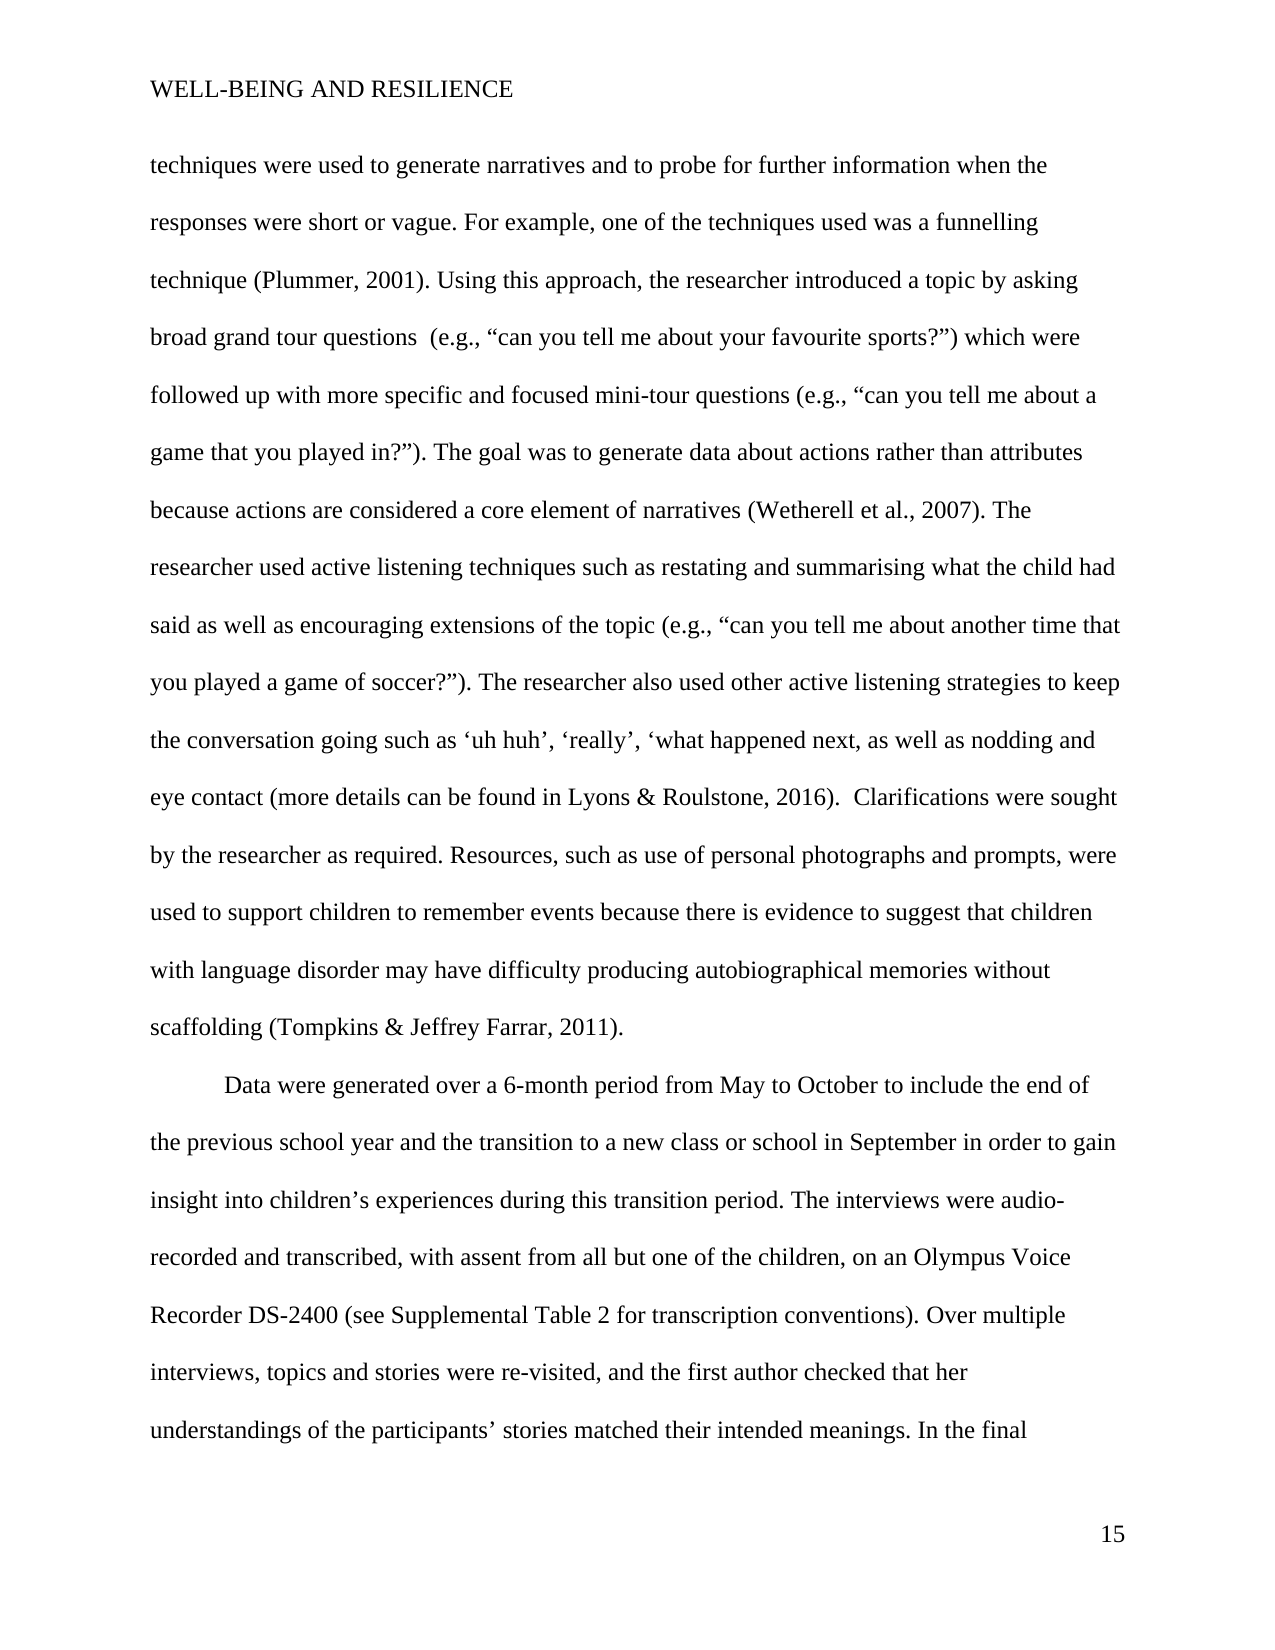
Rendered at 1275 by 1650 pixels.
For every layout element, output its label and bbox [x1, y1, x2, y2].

text [150, 150, 1125, 1041]
text [150, 1070, 1125, 1444]
